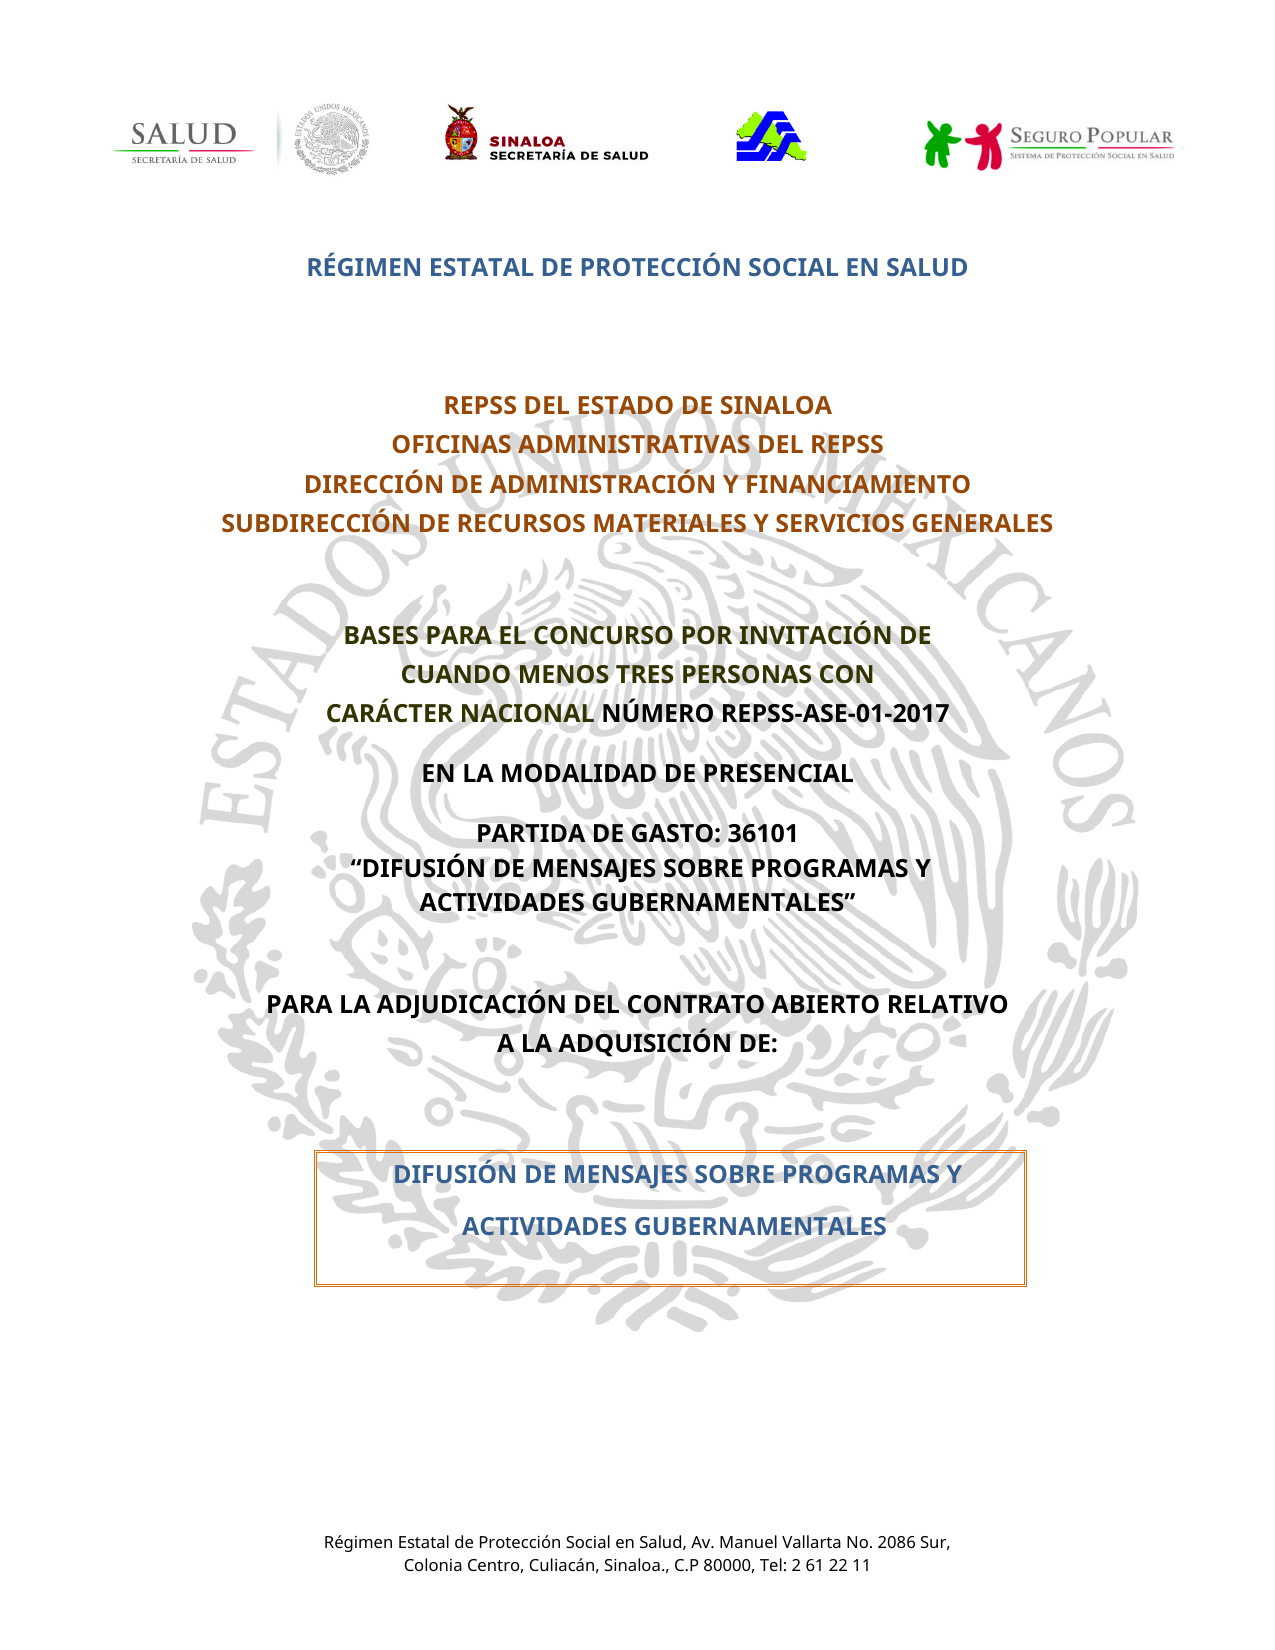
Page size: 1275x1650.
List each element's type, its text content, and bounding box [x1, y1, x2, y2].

text “DIFUSIÓN DE MENSAJES SOBRE PROGRAMAS Y [177, 850, 1098, 884]
text PARTIDA DE GASTO: 36101 [177, 816, 1098, 850]
text PARA LA ADJUDICACIÓN DEL CONTRATO ABIERTO RELATIVO [177, 986, 1098, 1021]
text SUBDIRECCIÓN DE RECURSOS MATERIALES Y SERVICIOS GENERALES [177, 505, 1098, 539]
text CUANDO MENOS TRES PERSONAS CON [177, 657, 1098, 691]
text CARÁCTER NACIONAL NÚMERO REPSS-ASE-01-2017 [177, 696, 1098, 730]
text OFICINAS ADMINISTRATIVAS DEL REPSS [177, 427, 1098, 461]
text BASES PARA EL CONCURSO POR INVITACIÓN DE [177, 618, 1098, 652]
text EN LA MODALIDAD DE PRESENCIAL [177, 756, 1098, 790]
text DIRECCIÓN DE ADMINISTRACIÓN Y FINANCIAMIENTO [177, 466, 1098, 500]
text ACTIVIDADES GUBERNAMENTALES” [177, 884, 1098, 918]
text A LA ADQUISICIÓN DE: [177, 1026, 1098, 1060]
text REPSS DEL ESTADO DE SINALOA [177, 388, 1098, 422]
text DIFUSIÓN DE MENSAJES SOBRE PROGRAMAS Y ACTIVIDADES GUBERNAMENTALES [317, 1153, 1024, 1284]
text RÉGIMEN ESTATAL DE PROTECCIÓN SOCIAL EN SALUD [177, 249, 1098, 284]
picture [103, 88, 1175, 191]
